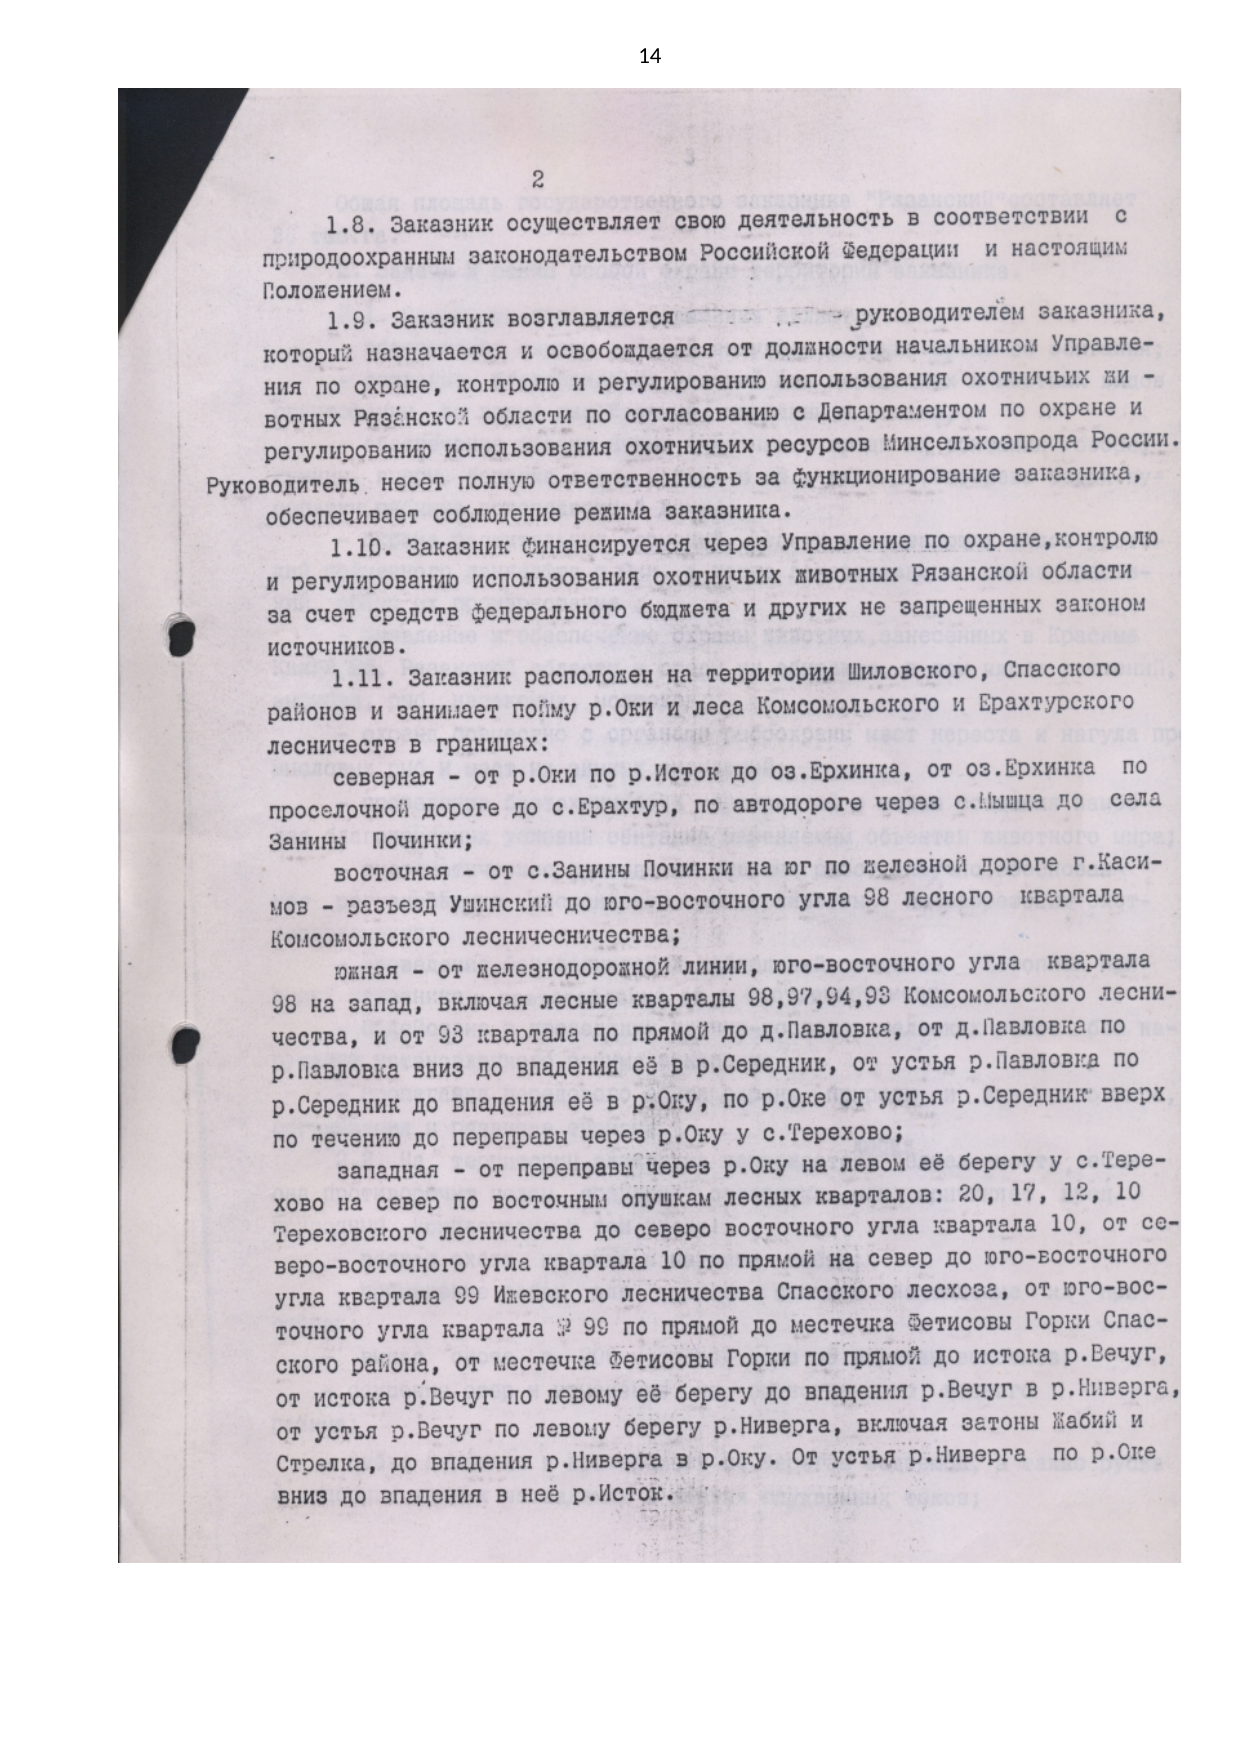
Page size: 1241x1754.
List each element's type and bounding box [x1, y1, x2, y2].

picture [118, 88, 1182, 1563]
